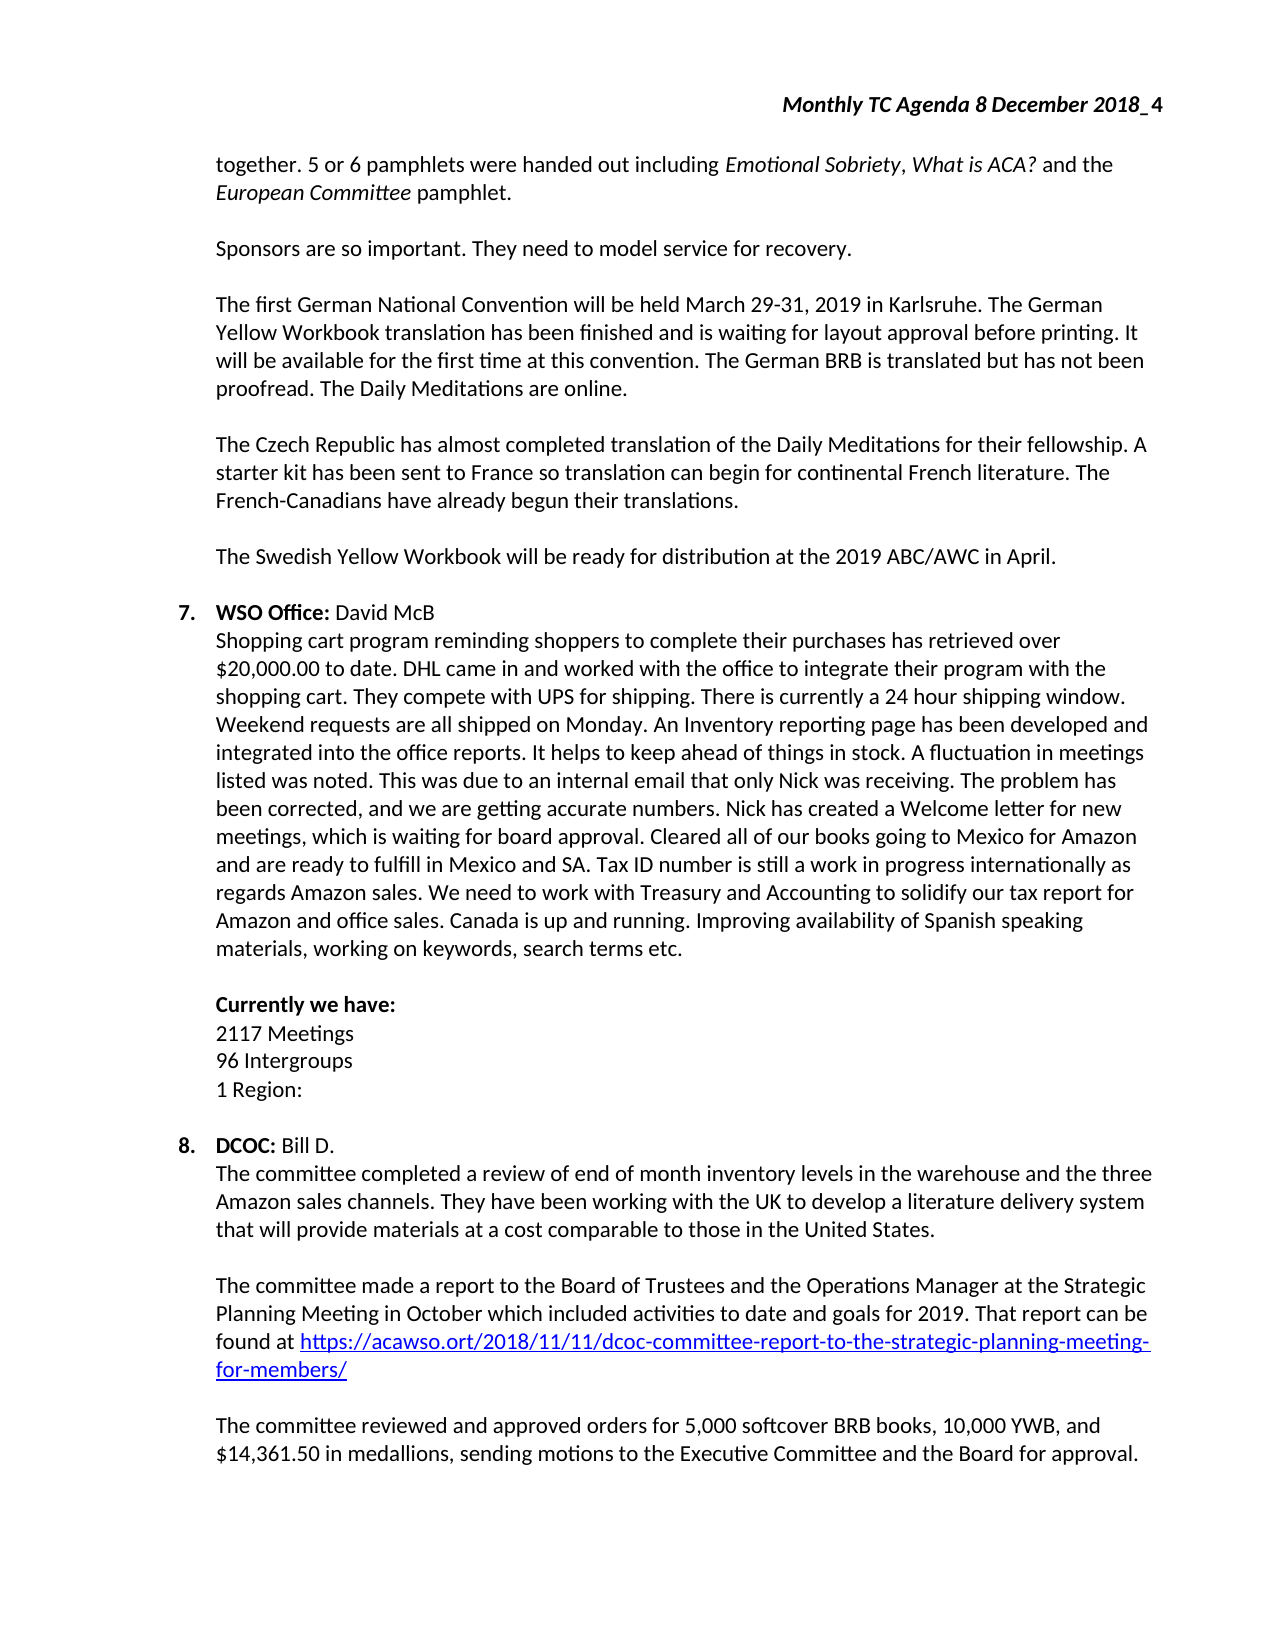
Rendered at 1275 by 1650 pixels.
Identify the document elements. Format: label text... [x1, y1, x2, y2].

text Sponsors are so important. They need to model service for recovery. [216, 234, 1162, 262]
text The first German National Convention will be held March 29-31, 2019 in Karlsruhe. The German Yellow Workbook translation has been finished and is waiting for layout approval before printing. It will be available for the first time at this convention. The German BRB is translated but has not been proofread. The Daily Meditations are online. [216, 290, 1162, 402]
text Currently we have: [216, 991, 1162, 1019]
text 2117 Meetings [216, 1019, 1162, 1047]
text 96 Intergroups [216, 1047, 1162, 1075]
text The committee reviewed and approved orders for 5,000 softcover BRB books, 10,000 YWB, and $14,361.50 in medallions, sending motions to the Executive Committee and the Board for approval. [216, 1411, 1162, 1467]
list DCOC: Bill D. [178, 1131, 1162, 1159]
text Shopping cart program reminding shoppers to complete their purchases has retrieved over $20,000.00 to date. DHL came in and worked with the office to integrate their program with the shopping cart. They compete with UPS for shipping. There is currently a 24 hour shipping window. Weekend requests are all shipped on Monday. An Inventory reporting page has been developed and integrated into the office reports. It helps to keep ahead of things in stock. A fluctuation in meetings listed was noted. This was due to an internal email that only Nick was receiving. The problem has been corrected, and we are getting accurate numbers. Nick has created a Welcome letter for new meetings, which is waiting for board approval. Cleared all of our books going to Mexico for Amazon and are ready to fulfill in Mexico and SA. Tax ID number is still a work in progress internationally as regards Amazon sales. We need to work with Treasury and Accounting to solidify our tax report for Amazon and office sales. Canada is up and running. Improving availability of Spanish speaking materials, working on keywords, search terms etc. [216, 626, 1162, 963]
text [216, 150, 1162, 206]
text 1 Region: [216, 1075, 1162, 1103]
text The committee made a report to the Board of Trustees and the Operations Manager at the Strategic Planning Meeting in October which included activities to date and goals for 2019. That report can be found at https://acawso.ort/2018/11/11/dcoc-committee-report-to-the-strategic-planning-meeting-for-members/ [216, 1271, 1162, 1383]
list WSO Office: David McB [178, 598, 1162, 626]
text The Swedish Yellow Workbook will be ready for distribution at the 2019 ABC/AWC in April. [216, 542, 1162, 570]
text The committee completed a review of end of month inventory levels in the warehouse and the three Amazon sales channels. They have been working with the UK to develop a literature delivery system that will provide materials at a cost comparable to those in the United States. [216, 1159, 1162, 1243]
text The Czech Republic has almost completed translation of the Daily Meditations for their fellowship. A starter kit has been sent to France so translation can begin for continental French literature. The French-Canadians have already begun their translations. [216, 430, 1162, 514]
